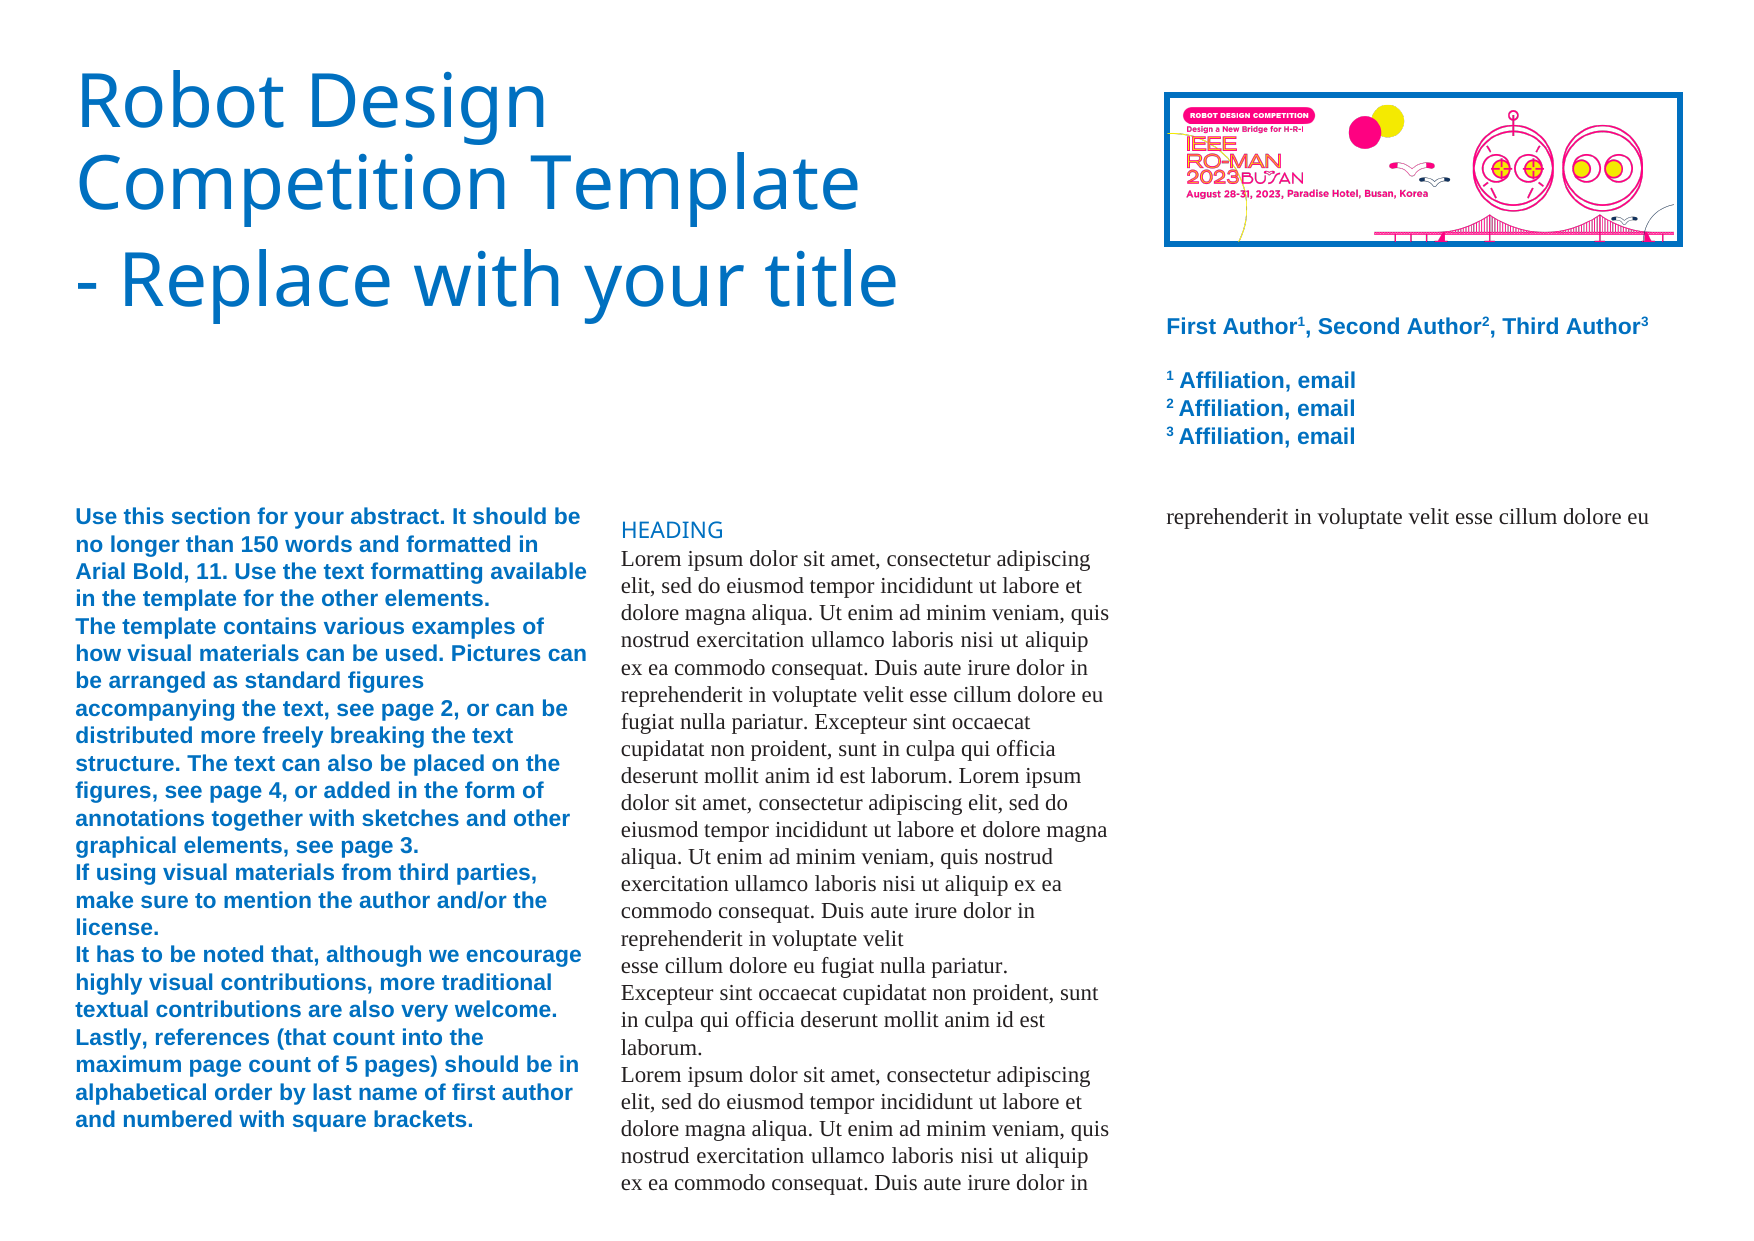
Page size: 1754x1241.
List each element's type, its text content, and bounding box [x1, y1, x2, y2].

title - Replace with your title [75, 232, 1059, 325]
title Robot Design Competition Template [75, 58, 963, 232]
subtitle HEADING [621, 513, 1123, 545]
text If using visual materials from third parties, make sure to mention the author and/or the license. [75, 859, 589, 940]
text 3 Affiliation, email [1166, 423, 1693, 449]
text fugiat nulla pariatur. Excepteur sint occaecat cupidatat non proident, sunt in culpa qui officia deserunt mollit anim id est laborum. Lorem ipsum dolor sit amet, consectetur adipiscing elit, sed do eiusmod tempor incididunt ut labore et dolore magna aliqua. Ut enim ad minim veniam, quis nostrud exercitation ullamco laboris nisi ut aliquip ex ea commodo consequat. Duis aute irure dolor in reprehenderit in voluptate velit [621, 708, 1119, 951]
text Lorem ipsum dolor sit amet, consectetur adipiscing elit, sed do eiusmod tempor incididunt ut labore et dolore magna aliqua. Ut enim ad minim veniam, quis nostrud exercitation ullamco laboris nisi ut aliquip ex ea commodo consequat. Duis aute irure dolor in reprehenderit in voluptate velit esse cillum dolore eu [621, 1061, 1110, 1196]
text 2 Affiliation, email [1166, 395, 1693, 422]
text esse cillum dolore eu fugiat nulla pariatur. Excepteur sint occaecat cupidatat non proident, sunt in culpa qui officia deserunt mollit anim id est laborum. [621, 952, 1106, 1060]
text The template contains various examples of how visual materials can be used. Pictures can be arranged as standard figures accompanying the text, see page 2, or can be distributed more freely breaking the text structure. The text can also be placed on the figures, see page 4, or added in the form of annotations together with sketches and other graphical elements, see page 3. [75, 613, 589, 858]
text First Author1, Second Author2, Third Author3 1 Affiliation, email [1166, 285, 1649, 393]
text It has to be noted that, although we encourage highly visual contributions, more traditional textual contributions are also very welcome. [75, 941, 589, 1023]
text Lorem ipsum dolor sit amet, consectetur adipiscing elit, sed do eiusmod tempor incididunt ut labore et dolore magna aliqua. Ut enim ad minim veniam, quis nostrud exercitation ullamco laboris nisi ut aliquip ex ea commodo consequat. Duis aute irure dolor in reprehenderit in voluptate velit esse cillum dolore eu [621, 545, 1110, 707]
picture [1167, 93, 1674, 242]
text Use this section for your abstract. It should be no longer than 150 words and formatted in Arial Bold, 11. Use the text formatting available in the template for the other elements. [75, 503, 589, 612]
text Lastly, references (that count into the maximum page count of 5 pages) should be in alphabetical order by last name of first author and numbered with square brackets. [75, 1024, 589, 1132]
